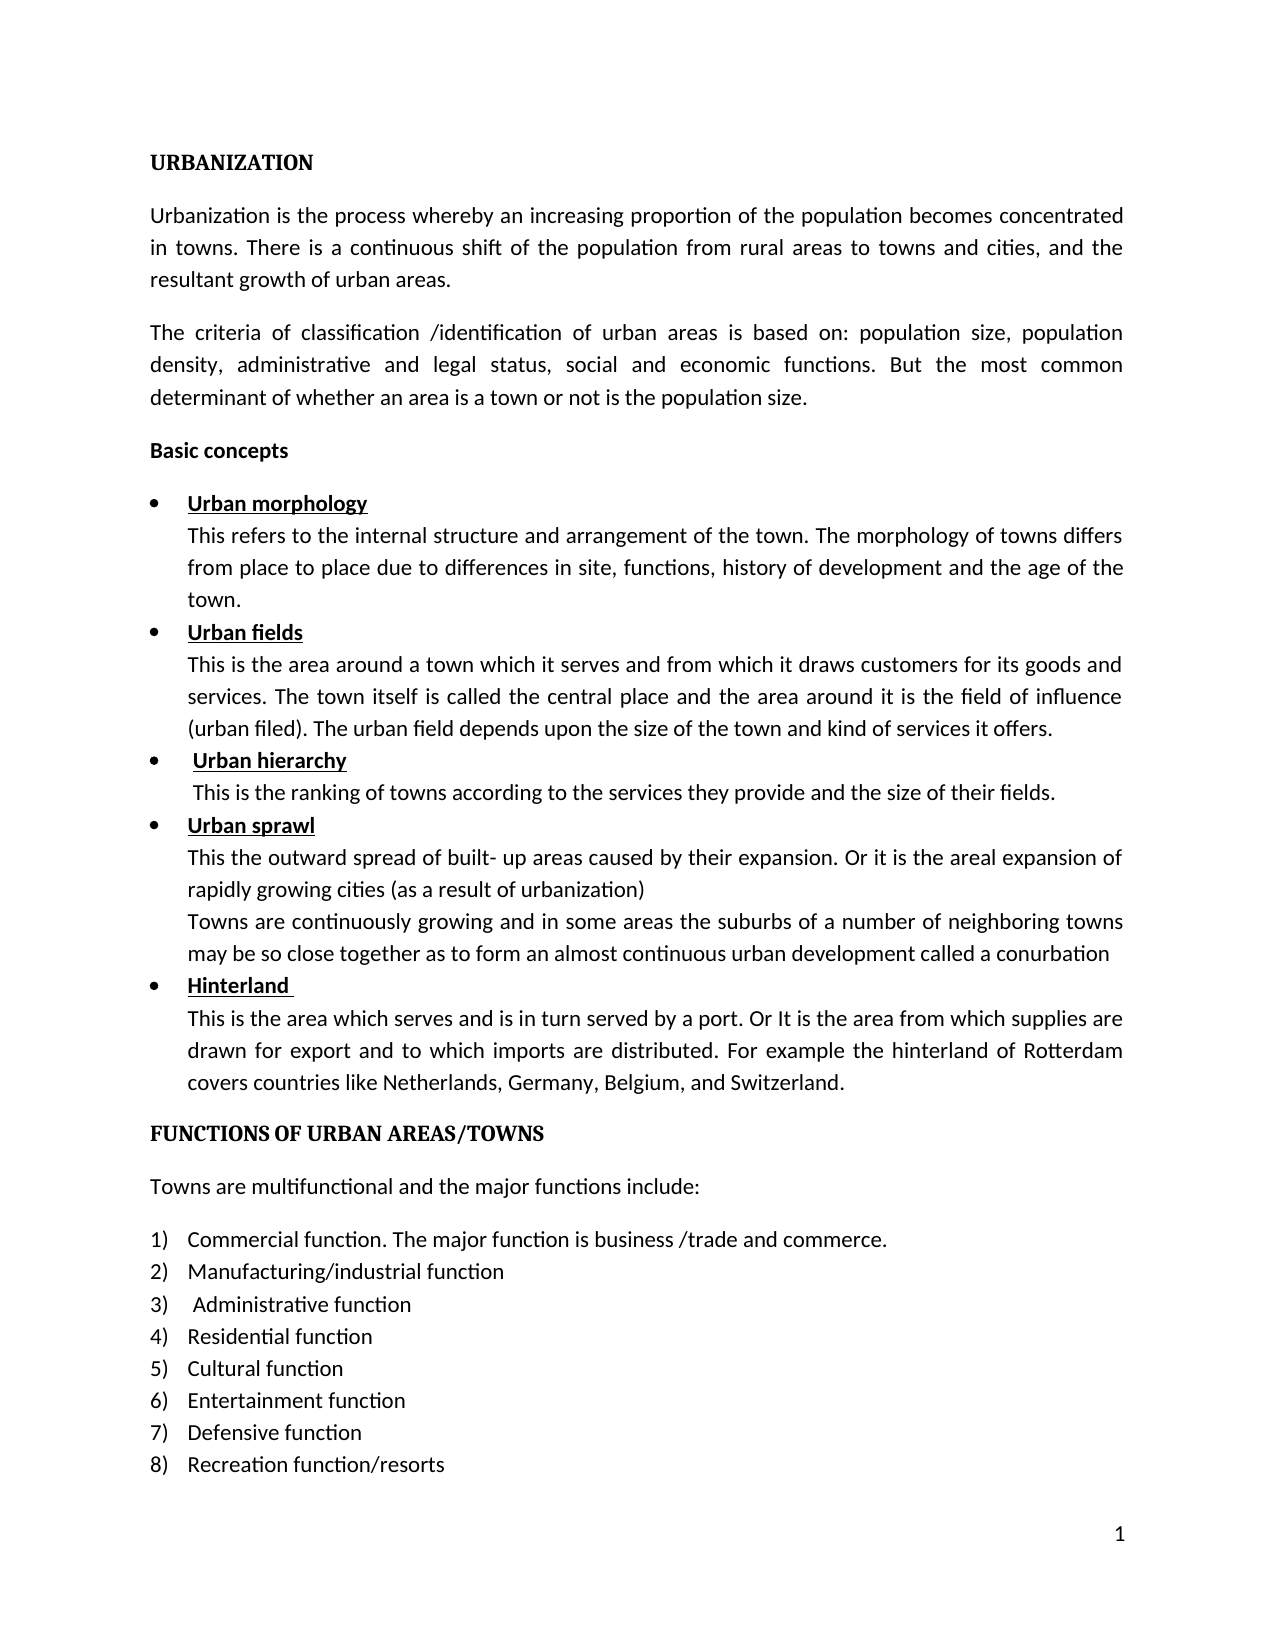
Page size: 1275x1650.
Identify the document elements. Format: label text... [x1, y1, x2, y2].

list Urban fields [150, 618, 1125, 646]
list This is the area around a town which it serves and from which it draws customers for its goods and services. The town itself is called the central place and the area around it is the field of influence (urban filed). The urban field depends upon the size of the town and kind of services it offers. [187, 650, 1125, 742]
list Hinterland [150, 972, 1125, 1000]
list This is the area which serves and is in turn served by a port. Or It is the area from which supplies are drawn for export and to which imports are distributed. For example the hinterland of Rotterdam covers countries like Netherlands, Germany, Belgium, and Switzerland. [187, 1004, 1125, 1096]
text Towns are multifunctional and the major functions include: [150, 1172, 1125, 1200]
list Defensive function [150, 1418, 1125, 1446]
text URBANIZATION [150, 150, 1125, 176]
list Urban sprawl [150, 811, 1125, 839]
list Entertainment function [150, 1386, 1125, 1414]
list Commercial function. The major function is business /trade and commerce. [150, 1225, 1125, 1253]
list Cultural function [150, 1354, 1125, 1382]
list Urban morphology [150, 489, 1125, 517]
list Residential function [150, 1322, 1125, 1350]
list This is the ranking of towns according to the services they provide and the size of their fields. [187, 778, 1125, 807]
text Basic concepts [150, 436, 1125, 464]
text Urbanization is the process whereby an increasing proportion of the population becomes concentrated in towns. There is a continuous shift of the population from rural areas to towns and cities, and the resultant growth of urban areas. [150, 201, 1125, 293]
text FUNCTIONS OF URBAN AREAS/TOWNS [150, 1121, 1125, 1148]
list Towns are continuously growing and in some areas the suburbs of a number of neighboring towns may be so close together as to form an almost continuous urban development called a conurbation [187, 907, 1125, 967]
list This the outward spread of built- up areas caused by their expansion. Or it is the areal expansion of rapidly growing cities (as a result of urbanization) [187, 843, 1125, 903]
text The criteria of classification /identification of urban areas is based on: population size, population density, administrative and legal status, social and economic functions. But the most common determinant of whether an area is a town or not is the population size. [150, 318, 1125, 411]
list This refers to the internal structure and arrangement of the town. The morphology of towns differs from place to place due to differences in site, functions, history of development and the age of the town. [187, 521, 1125, 613]
list Manufacturing/industrial function [150, 1257, 1125, 1286]
list Administrative function [150, 1290, 1125, 1318]
list Urban hierarchy [150, 746, 1125, 774]
list Recreation function/resorts [150, 1451, 1125, 1479]
